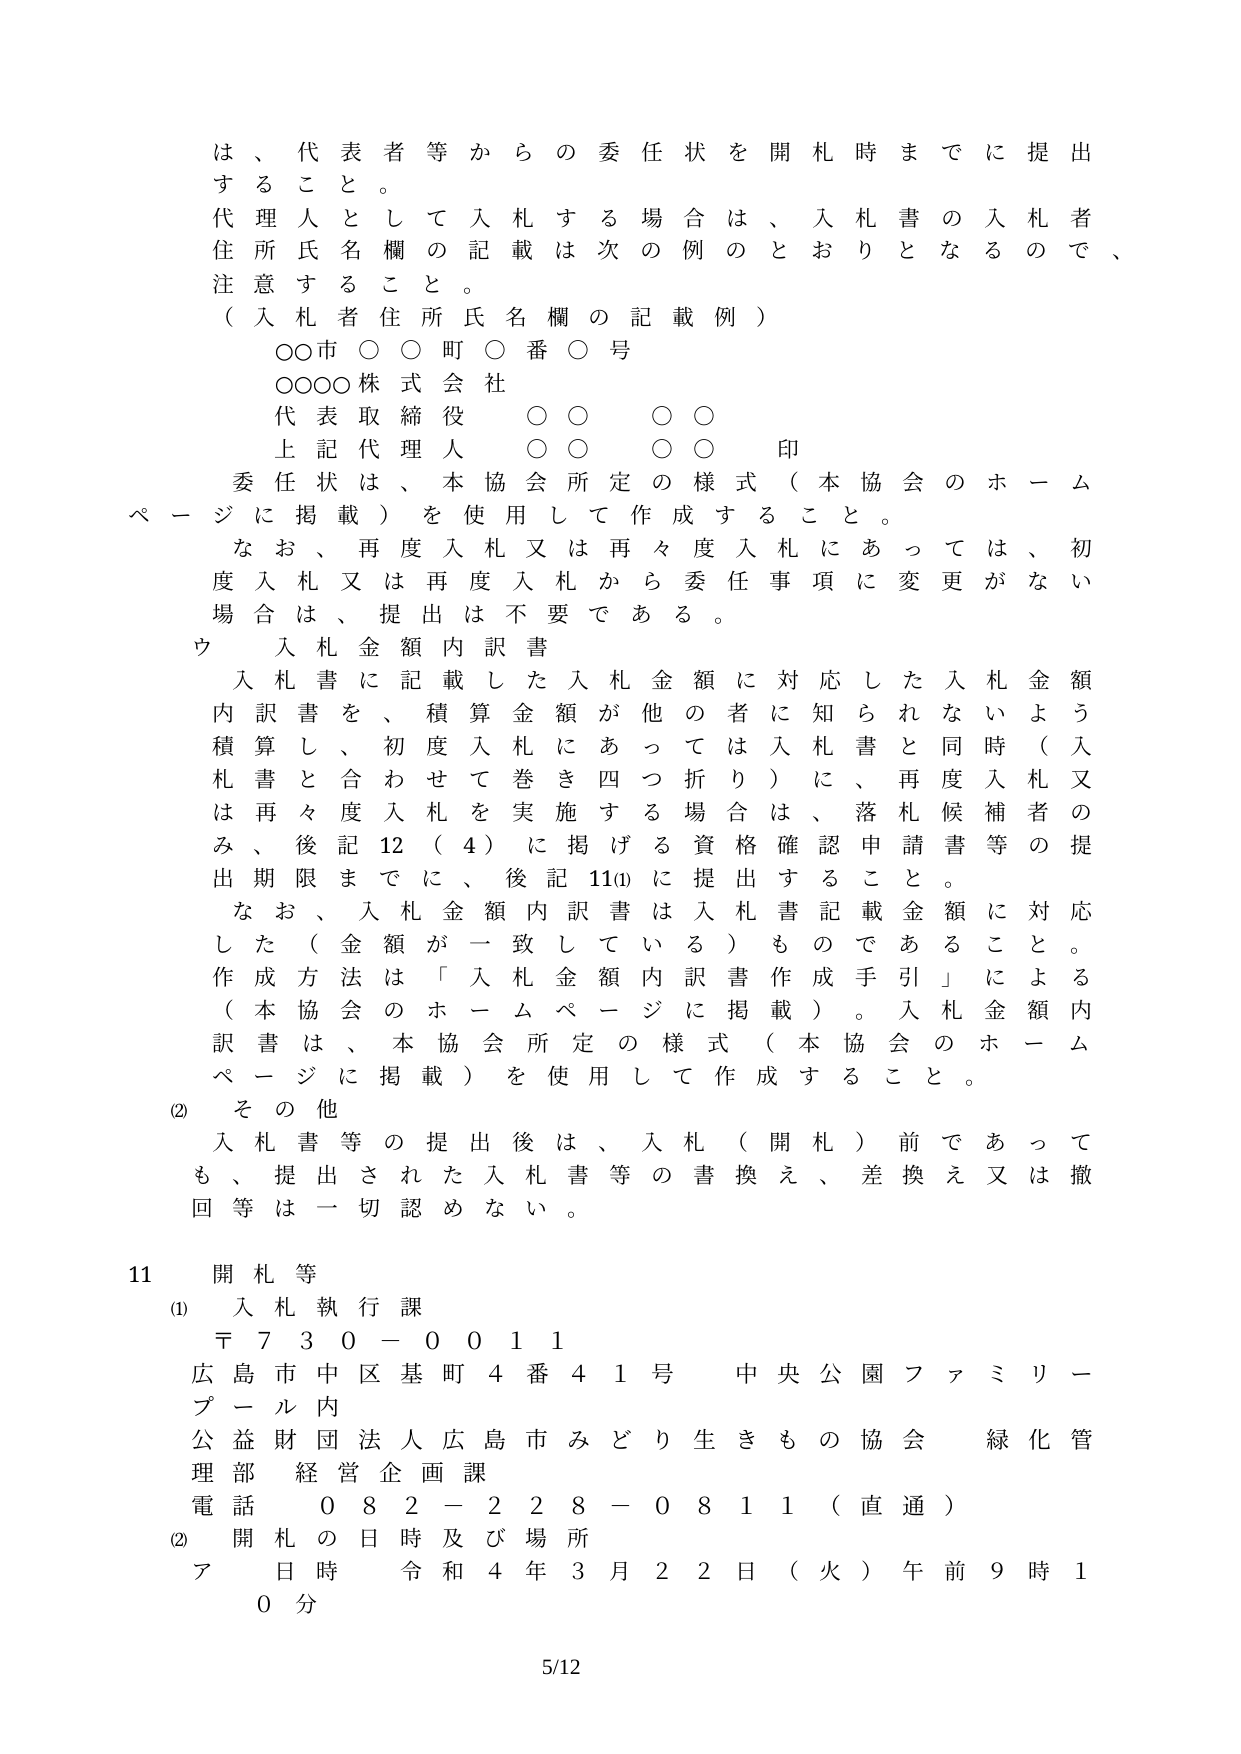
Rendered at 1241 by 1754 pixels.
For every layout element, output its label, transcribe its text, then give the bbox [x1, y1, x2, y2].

text 入札書等の提出後は、入札（開札）前であっても、提出された入札書等の書換え、差換え又は撤回等は一切認めない。 [170, 1124, 1112, 1224]
text 公益財団法人広島市みどり生きもの協会 緑化管理部 経営企画課 [186, 1422, 1112, 1488]
text 電話 ０８２－２２８－０８１１（直通） [186, 1488, 1112, 1521]
text なお、入札金額内訳書は入札書記載金額に対応した（金額が一致している）ものであること。作成方法は「入札金額内訳書作成手引」による（本協会のホームページに掲載）。入札金額内訳書は、本協会所定の様式（本協会のホームページに掲載）を使用して作成すること。 [191, 893, 1112, 1092]
text 委任状は、本協会所定の様式（本協会のホームページに掲載）を使用して作成すること。 [128, 464, 1112, 530]
text 広島市中区基町４番４１号 中央公園ファミリープール内 [186, 1356, 1112, 1422]
text 代理人として入札する場合は、入札書の入札者住所氏名欄の記載は次の例のとおりとなるので、注意すること。 [191, 200, 1112, 299]
text ア 日時 令和４年３月２２日（火）午前９時１０分 [170, 1554, 1112, 1620]
text ⑵ 開札の日時及び場所 [149, 1521, 1112, 1554]
text 〒７３０－００１１ [128, 1323, 1112, 1356]
text ⑴ 入札執行課 [149, 1290, 1112, 1323]
text 入札書に記載した入札金額に対応した入札金額内訳書を、積算金額が他の者に知られないよう積算し、初度入札にあっては入札書と同時（入札書と合わせて巻き四つ折り）に、再度入札又は再々度入札を実施する場合は、落札候補者のみ、後記12（4）に掲げる資格確認申請書等の提出期限までに、後記11⑴に提出すること。 [191, 662, 1112, 893]
text ○○○○株式会社 [191, 365, 1112, 398]
text 11 開札等 [128, 1257, 1112, 1290]
text ⑵ その他 [149, 1092, 1112, 1124]
text 上記代理人 ○○ ○○ 印 [191, 431, 1112, 464]
text なお、再度入札又は再々度入札にあっては、初度入札又は再度入札から委任事項に変更がない場合は、提出は不要である。 [191, 530, 1112, 629]
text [191, 134, 1112, 200]
text ○○市○○町○番○号 [191, 332, 1112, 365]
text （入札者住所氏名欄の記載例） [191, 299, 1112, 332]
text 代表取締役 ○○ ○○ [191, 398, 1112, 431]
text ウ 入札金額内訳書 [128, 629, 1112, 662]
